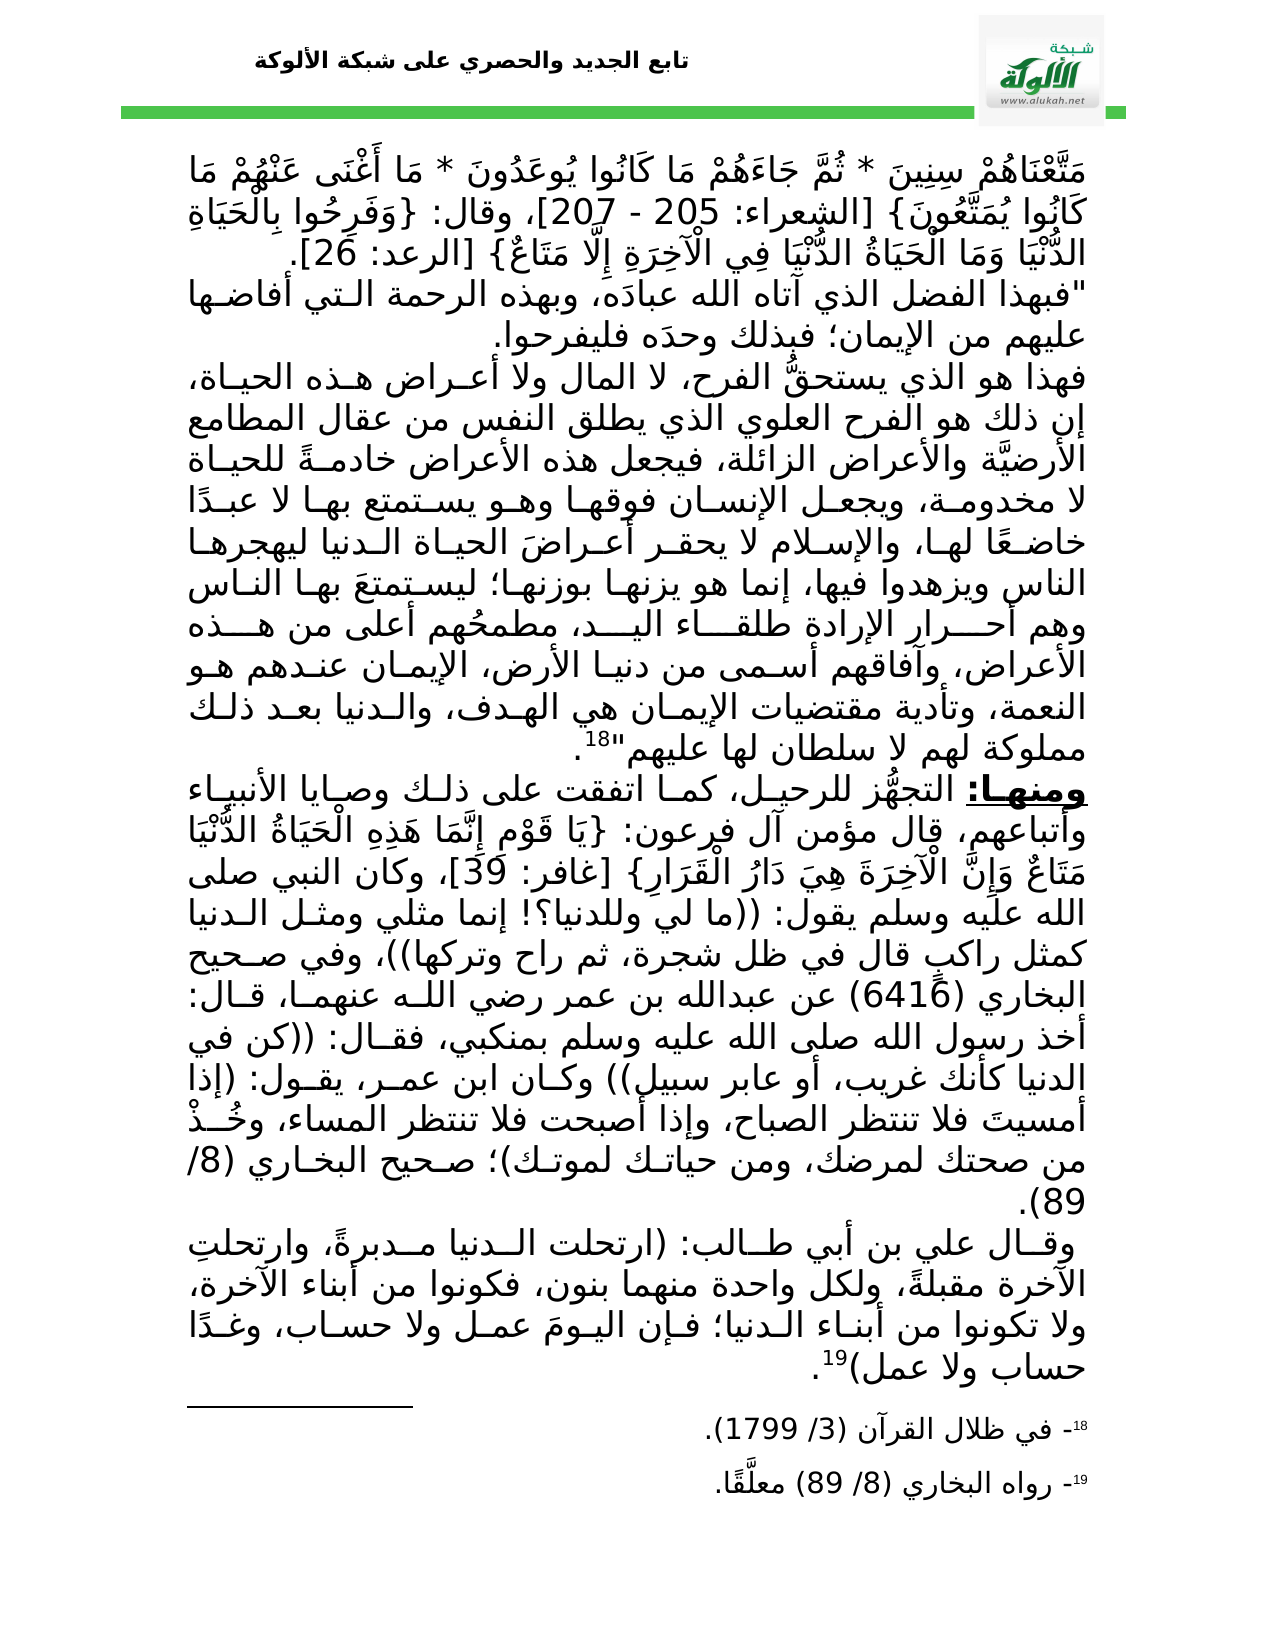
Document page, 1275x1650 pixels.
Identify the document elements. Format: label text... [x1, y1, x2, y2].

text وقال علي بن أبي طالب: (ارتحلت الدنيا مدبرةً، وارتحلتِ الآخرة مقبلةً، ولكل واحدة منهما بنون، فكونوا من أبناء الآخرة، ولا تكونوا من أبناء الدنيا؛ فإن اليومَ عمل ولا حساب، وغدًا حساب ولا عمل). [187, 1222, 1087, 1387]
text "فبهذا الفضل الذي آتاه الله عبادَه، وبهذه الرحمة التي أفاضها عليهم من الإيمان؛ فبذلك وحدَه فليفرحوا. [187, 274, 1087, 356]
text فهذا هو الذي يستحقُّ الفرح، لا المال ولا أعراض هذه الحياة، إن ذلك هو الفرح العلوي الذي يطلق النفس من عقال المطامع الأرضيَّة والأعراض الزائلة، فيجعل هذه الأعراض خادمةً للحياة لا مخدومة، ويجعل الإنسان فوقها وهو يستمتع بها لا عبدًا خاضعًا لها، والإسلام لا يحقر أعراضَ الحياة الدنيا ليهجرها الناس ويزهدوا فيها، إنما هو يزنها بوزنها؛ ليستمتعَ بها الناس وهم أحرار الإرادة طلقاء اليد، مطمحُهم أعلى من هذه الأعراض، وآفاقهم أسمى من دنيا الأرض، الإيمان عندهم هو النعمة، وتأدية مقتضيات الإيمان هي الهدف، والدنيا بعد ذلك مملوكة لهم لا سلطان لها عليهم". [187, 356, 1087, 769]
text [187, 150, 1087, 274]
text ومنها: التجهُّز للرحيل، كما اتفقت على ذلك وصايا الأنبياء وأتباعهم، قال مؤمن آل فرعون: {يَا قَوْمِ إِنَّمَا هَذِهِ الْحَيَاةُ الدُّنْيَا مَتَاعٌ وَإِنَّ الْآخِرَةَ هِيَ دَارُ الْقَرَارِ} [غافر: 39]، وكان النبي صلى الله عليه وسلم يقول: ((ما لي وللدنيا؟! إنما مثلي ومثل الدنيا كمثل راكبٍ قال في ظل شجرة، ثم راح وتركها))، وفي صحيح البخاري (6416) عن عبدالله بن عمر رضي الله عنهما، قال: أخذ رسول الله صلى الله عليه وسلم بمنكبي، فقال: ((كن في الدنيا كأنك غريب، أو عابر سبيل)) وكان ابن عمر، يقول: (إذا أمسيتَ فلا تنتظر الصباح، وإذا أصبحت فلا تنتظر المساء، وخُذْ من صحتك لمرضك، ومن حياتك لموتك)؛ صحيح البخاري (8/ 89). [187, 769, 1087, 1222]
